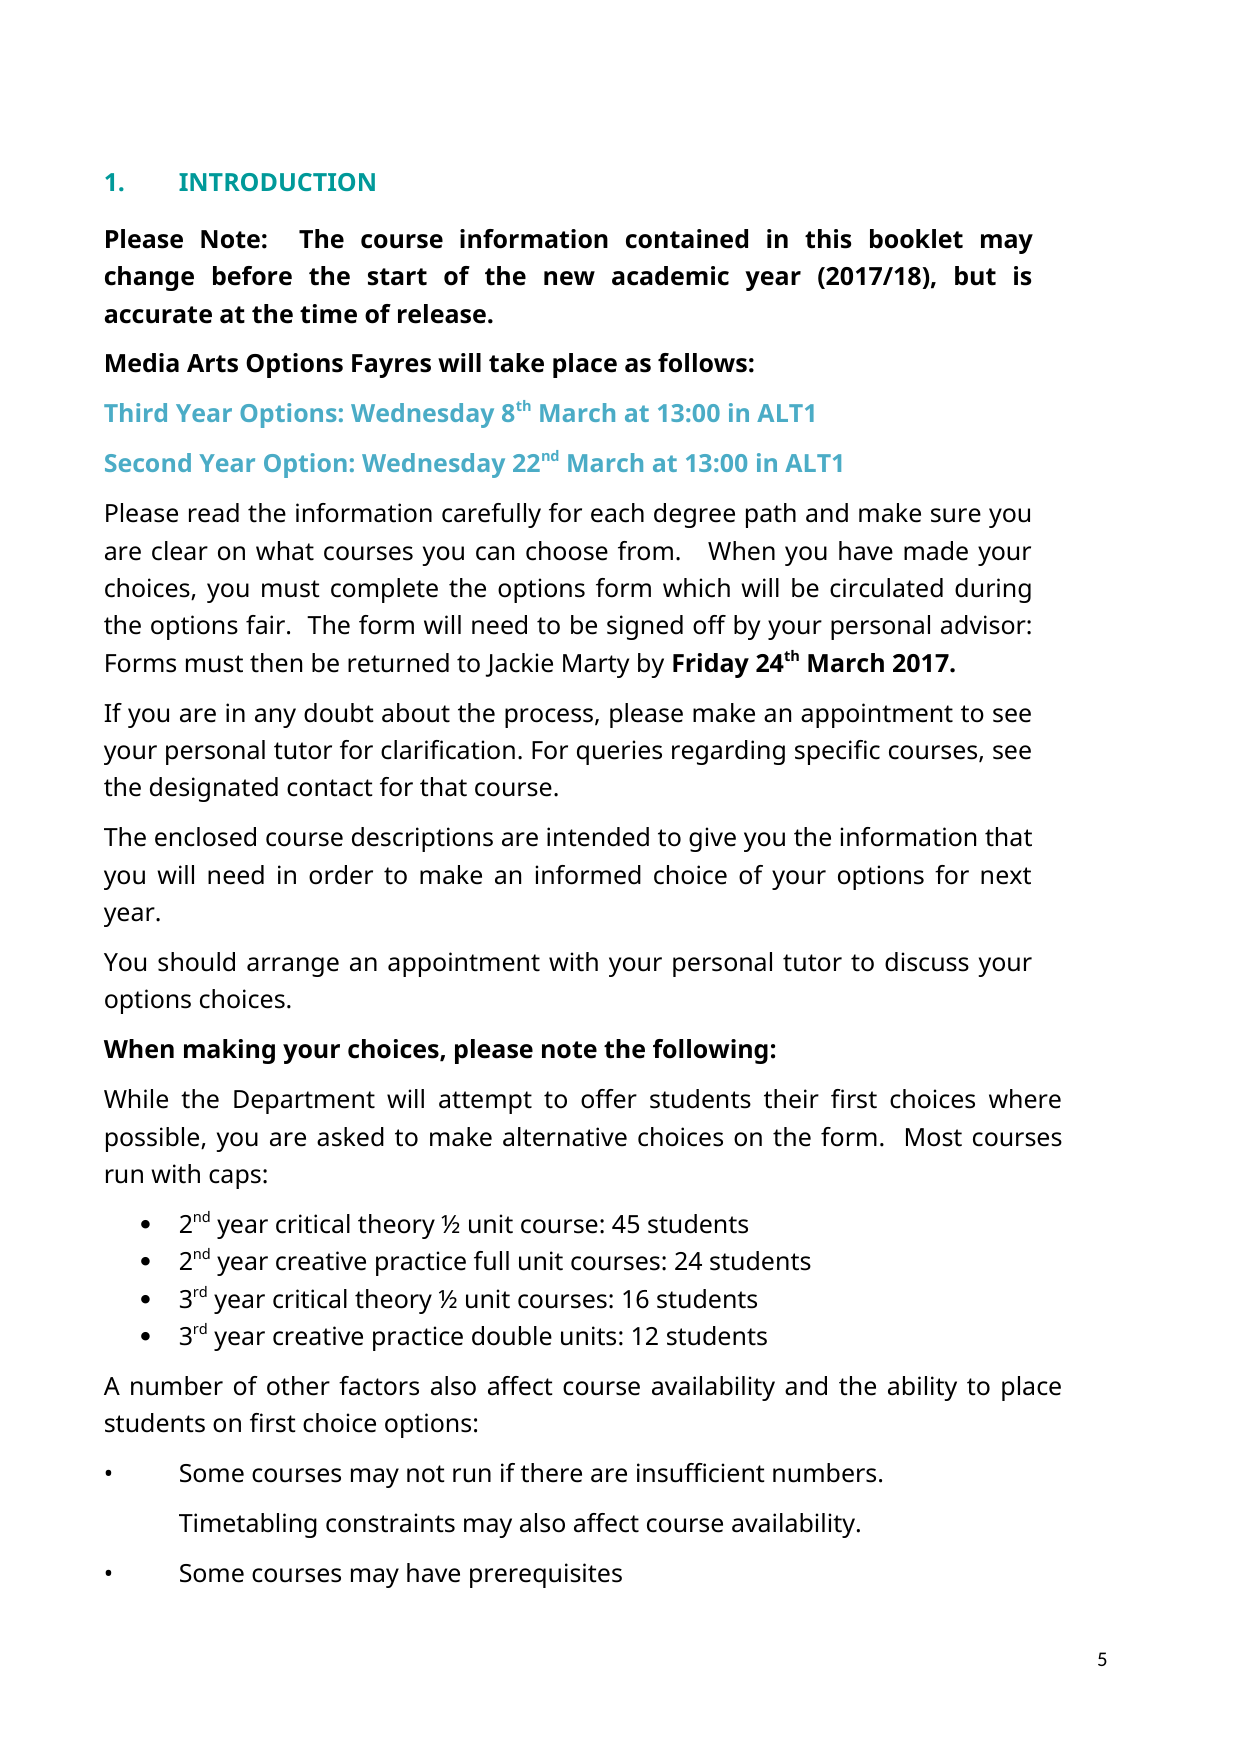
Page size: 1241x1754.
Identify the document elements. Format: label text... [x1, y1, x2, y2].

text Second Year Option: Wednesday 22nd March at 13:00 in ALT1 [103, 446, 1034, 480]
text While the Department will attempt to offer students their first choices where possible, you are asked to make alternative choices on the form. Most courses run with caps: [103, 1082, 1063, 1191]
text The enclosed course descriptions are intended to give you the information that you will need in order to make an informed choice of your options for next year. [103, 820, 1034, 929]
list INTRODUCTION [103, 165, 1107, 199]
list 3rd year critical theory ½ unit courses: 16 students [141, 1281, 1063, 1315]
text You should arrange an appointment with your personal tutor to discuss your options choices. [103, 945, 1034, 1016]
text • Some courses may not run if there are insufficient numbers. [103, 1456, 1063, 1490]
text • Some courses may have prerequisites [103, 1556, 1063, 1590]
list Timetabling constraints may also affect course availability. [178, 1506, 1063, 1540]
list 2nd year critical theory ½ unit course: 45 students [141, 1207, 1063, 1241]
list 2nd year creative practice full unit courses: 24 students [141, 1244, 1063, 1278]
list 3rd year creative practice double units: 12 students [141, 1319, 1063, 1353]
text If you are in any doubt about the process, please make an appointment to see your personal tutor for clarification. For queries regarding specific courses, see the designated contact for that course. [103, 695, 1034, 804]
text Please Note: The course information contained in this booklet may change before the start of the new academic year (2017/18), but is accurate at the time of release. [103, 221, 1034, 330]
text Media Arts Options Fayres will take place as follows: [103, 346, 1034, 380]
text When making your choices, please note the following: [103, 1032, 1063, 1066]
text Please read the information carefully for each degree path and make sure you are clear on what courses you can choose from. When you have made your choices, you must complete the options form which will be circulated during the options fair. The form will need to be signed off by your personal advisor: Forms must then be returned to Jackie Marty by Friday 24th March 2017. [103, 496, 1034, 679]
text Third Year Options: Wednesday 8th March at 13:00 in ALT1 [103, 396, 1034, 430]
text A number of other factors also affect course availability and the ability to place students on first choice options: [103, 1369, 1063, 1440]
